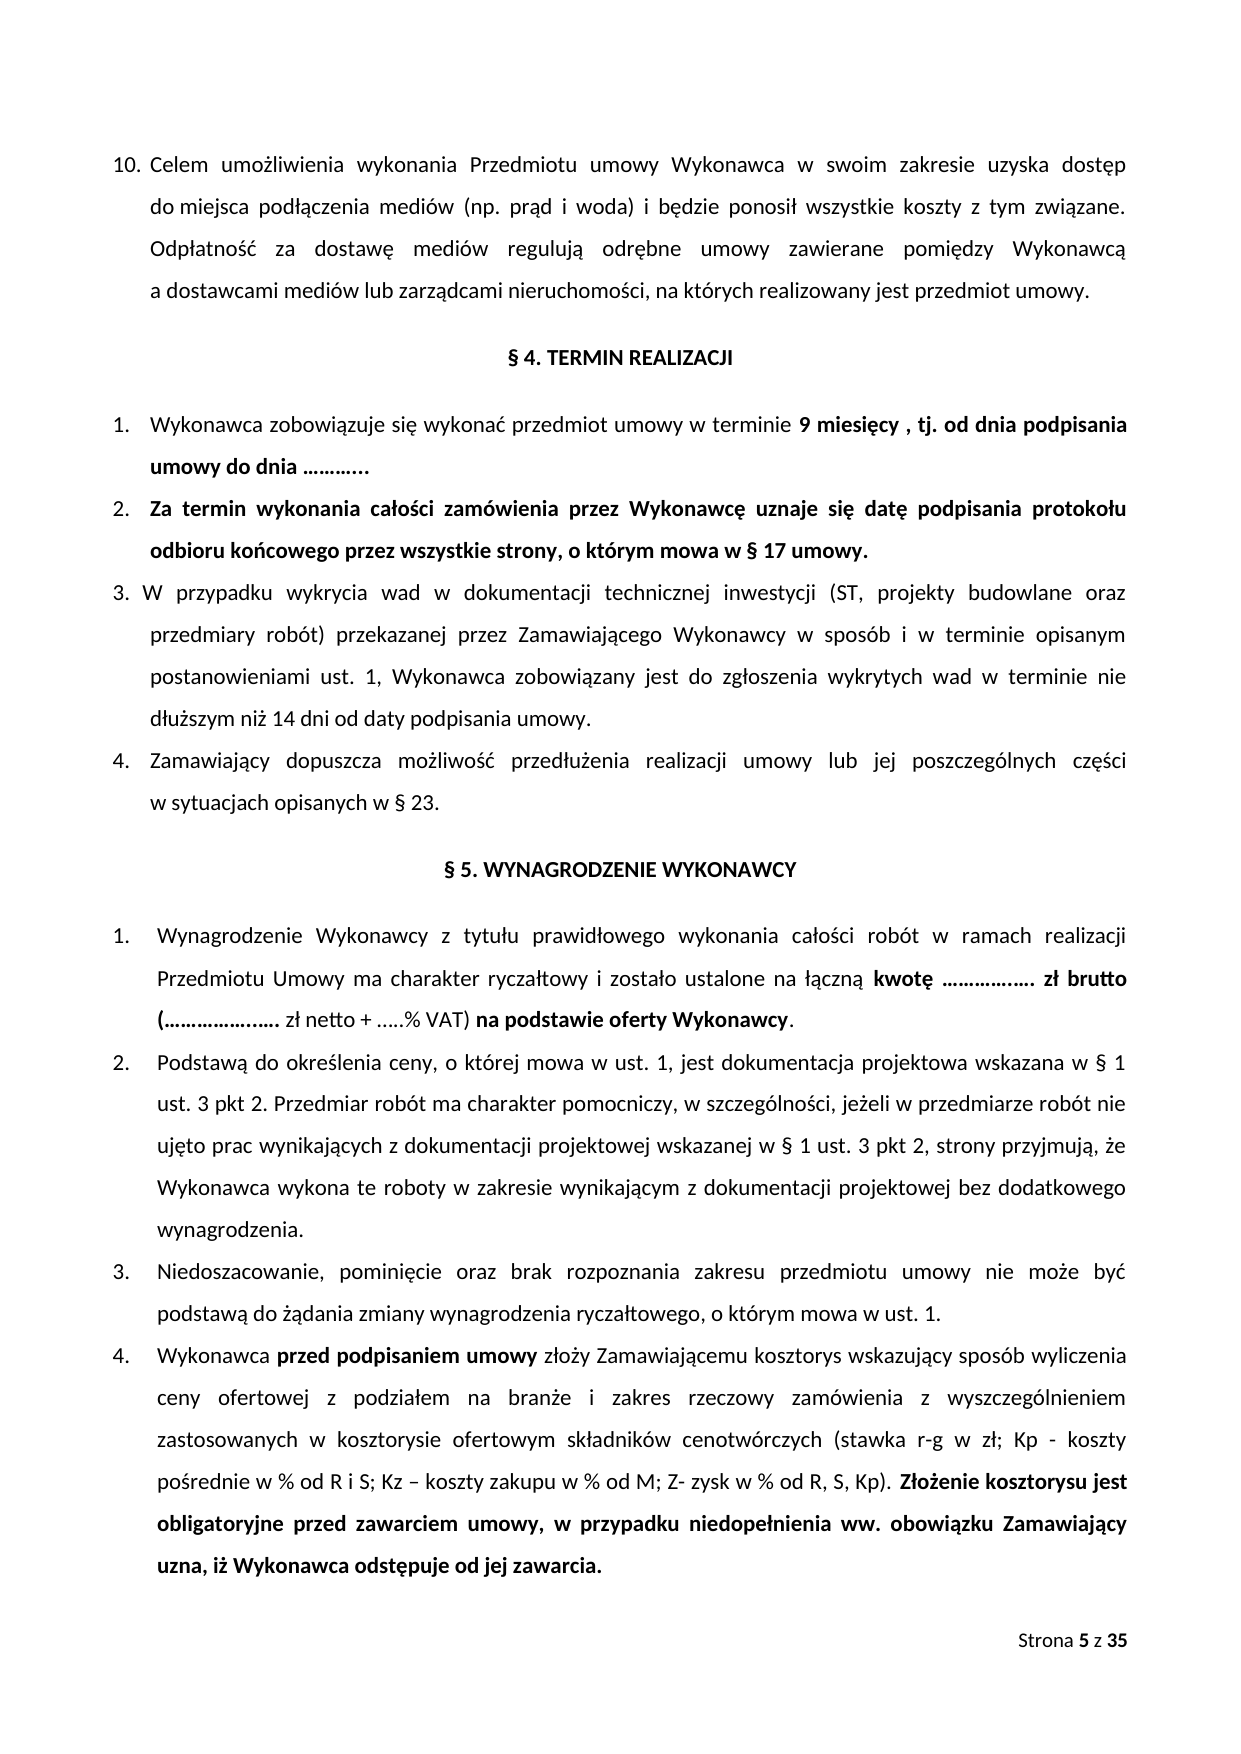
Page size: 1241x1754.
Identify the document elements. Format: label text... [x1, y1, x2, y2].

list Wykonawca zobowiązuje się wykonać przedmiot umowy w terminie 9 miesięcy , tj. od dnia podpisania umowy do dnia ………... [112, 410, 1128, 480]
list Za termin wykonania całości zamówienia przez Wykonawcę uznaje się datę podpisania protokołu odbioru końcowego przez wszystkie strony, o którym mowa w § 17 umowy. [112, 494, 1128, 564]
text § 4. Termin realizacji [112, 343, 1128, 371]
list W przypadku wykrycia wad w dokumentacji technicznej inwestycji (ST, projekty budowlane oraz przedmiary robót) przekazanej przez Zamawiającego Wykonawcy w sposób i w terminie opisanym postanowieniami ust. 1, Wykonawca zobowiązany jest do zgłoszenia wykrytych wad w terminie nie dłuższym niż 14 dni od daty podpisania umowy. [112, 578, 1128, 732]
list Niedoszacowanie, pominięcie oraz brak rozpoznania zakresu przedmiotu umowy nie może być podstawą do żądania zmiany wynagrodzenia ryczałtowego, o którym mowa w ust. 1. [112, 1257, 1128, 1327]
list Celem umożliwienia wykonania Przedmiotu umowy Wykonawca w swoim zakresie uzyska dostęp do miejsca podłączenia mediów (np. prąd i woda) i będzie ponosił wszystkie koszty z tym związane. Odpłatność za dostawę mediów regulują odrębne umowy zawierane pomiędzy Wykonawcą a dostawcami mediów lub zarządcami nieruchomości, na których realizowany jest przedmiot umowy. [112, 150, 1128, 304]
list Wynagrodzenie Wykonawcy z tytułu prawidłowego wykonania całości robót w ramach realizacji Przedmiotu Umowy ma charakter ryczałtowy i zostało ustalone na łączną kwotę ………….…. zł brutto (……………..…. zł netto + …..% VAT) na podstawie oferty Wykonawcy. [112, 922, 1128, 1034]
list Podstawą do określenia ceny, o której mowa w ust. 1, jest dokumentacja projektowa wskazana w § 1 ust. 3 pkt 2. Przedmiar robót ma charakter pomocniczy, w szczególności, jeżeli w przedmiarze robót nie ujęto prac wynikających z dokumentacji projektowej wskazanej w § 1 ust. 3 pkt 2, strony przyjmują, że Wykonawca wykona te roboty w zakresie wynikającym z dokumentacji projektowej bez dodatkowego wynagrodzenia. [112, 1048, 1128, 1243]
text § 5. WYNAGRODZENIE WYKONAWCY [112, 855, 1128, 883]
list Zamawiający dopuszcza możliwość przedłużenia realizacji umowy lub jej poszczególnych części w sytuacjach opisanych w § 23. [112, 746, 1128, 816]
list Wykonawca przed podpisaniem umowy złoży Zamawiającemu kosztorys wskazujący sposób wyliczenia ceny ofertowej z podziałem na branże i zakres rzeczowy zamówienia z wyszczególnieniem zastosowanych w kosztorysie ofertowym składników cenotwórczych (stawka r-g w zł; Kp - koszty pośrednie w % od R i S; Kz – koszty zakupu w % od M; Z- zysk w % od R, S, Kp). Złożenie kosztorysu jest obligatoryjne przed zawarciem umowy, w przypadku niedopełnienia ww. obowiązku Zamawiający uzna, iż Wykonawca odstępuje od jej zawarcia. [112, 1341, 1128, 1579]
